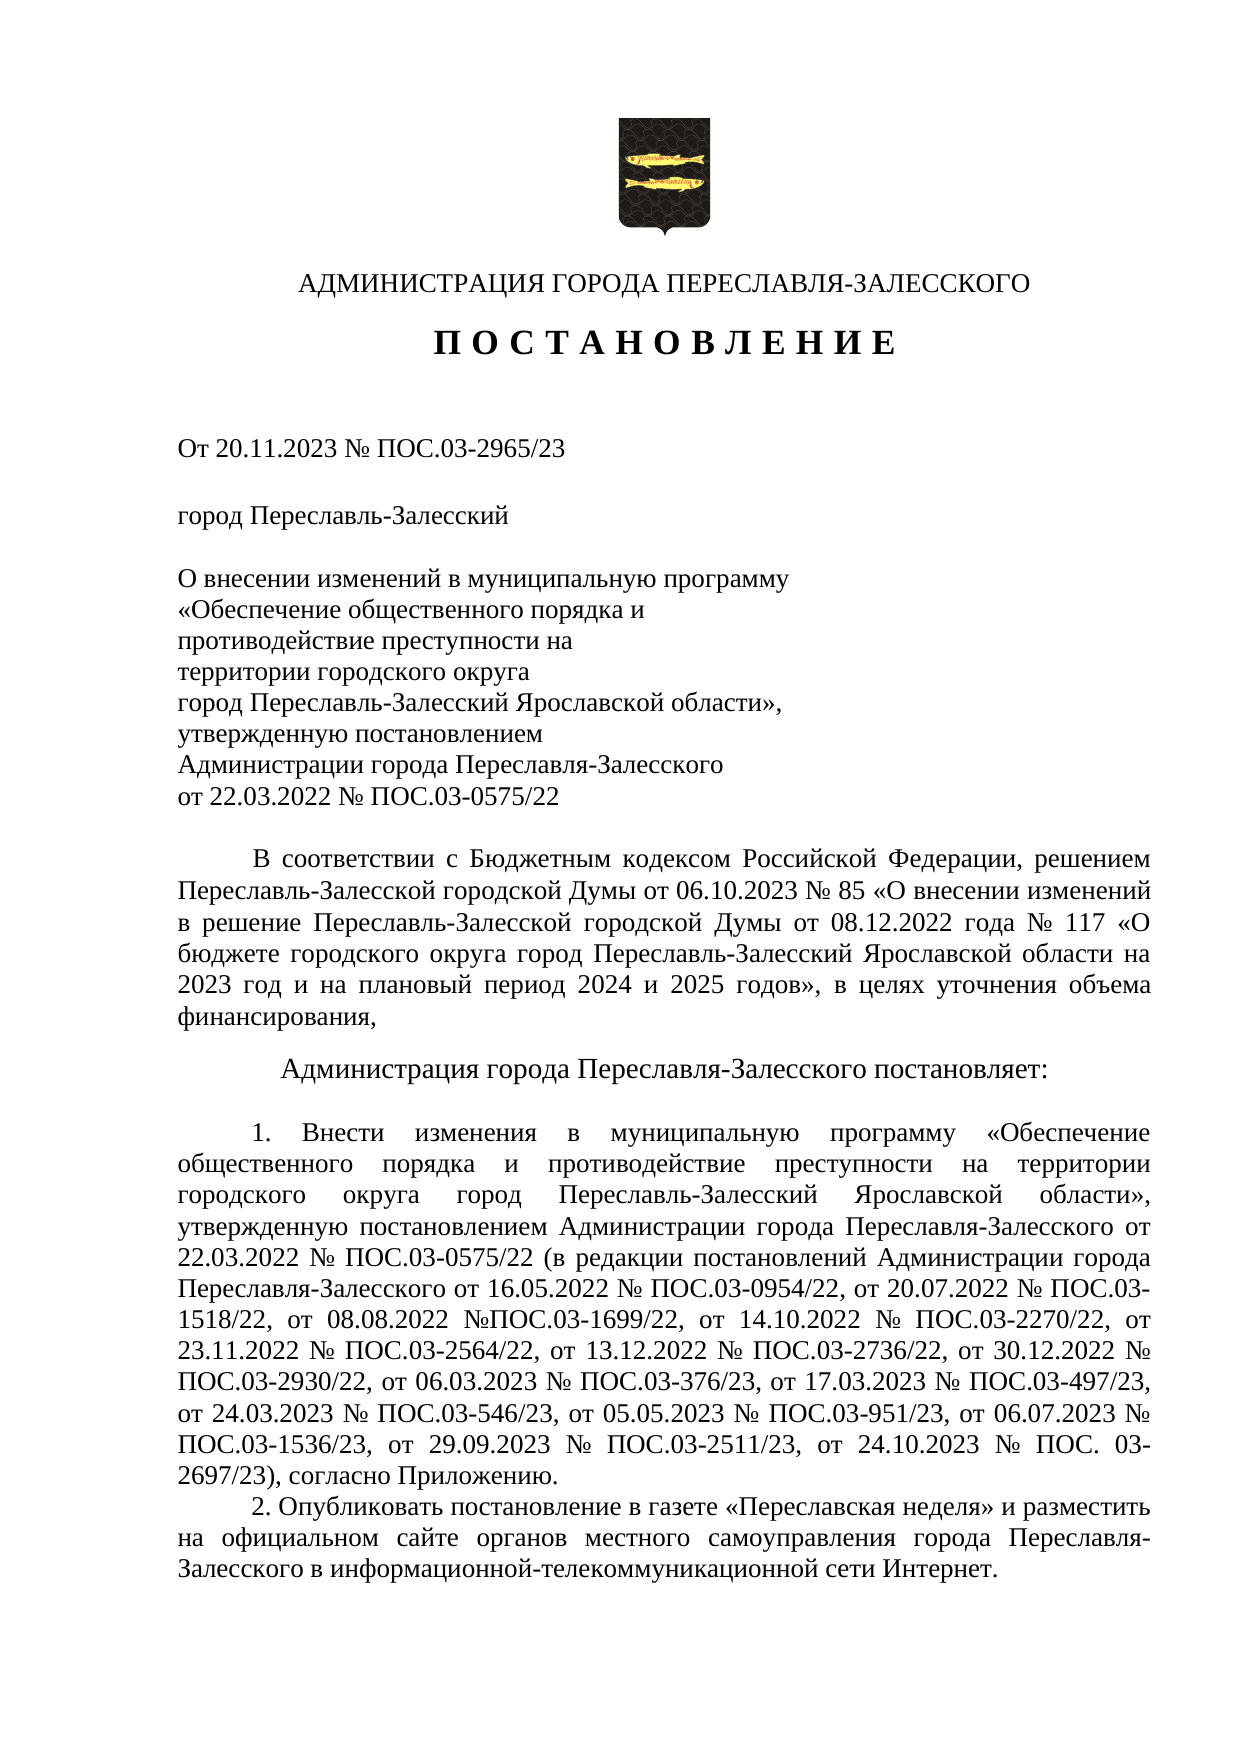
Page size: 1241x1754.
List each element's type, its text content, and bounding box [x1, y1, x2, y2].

text «Обеспечение общественного порядка и [177, 593, 1152, 624]
text В соответствии с Бюджетным кодексом Российской Федерации, решением Переславль-Залесской городской Думы от 06.10.2023 № 85 «О внесении изменений в решение Переславль-Залесской городской Думы от 08.12.2022 года № 117 «О бюджете городского округа город Переславль-Залесский Ярославской области на 2023 год и на плановый период 2024 и 2025 годов», в целях уточнения объема финансирования, [177, 842, 1152, 1031]
text О внесении изменений в муниципальную программу [177, 562, 1152, 593]
text территории городского округа [177, 655, 1152, 686]
text от 22.03.2022 № ПОС.03-0575/22 [177, 780, 1152, 811]
text 1. Внести изменения в муниципальную программу «Обеспечение общественного порядка и противодействие преступности на территории городского округа город Переславль-Залесский Ярославской области», утвержденную постановлением Администрации города Переславля-Залесского от 22.03.2022 № ПОС.03-0575/22 (в редакции постановлений Администрации города Переславля-Залесского от 16.05.2022 № ПОС.03-0954/22, от 20.07.2022 № ПОС.03-1518/22, от 08.08.2022 №ПОС.03-1699/22, от 14.10.2022 № ПОС.03-2270/22, от 23.11.2022 № ПОС.03-2564/22, от 13.12.2022 № ПОС.03-2736/22, от 30.12.2022 № ПОС.03-2930/22, от 06.03.2023 № ПОС.03-376/23, от 17.03.2023 № ПОС.03-497/23, от 24.03.2023 № ПОС.03-546/23, от 05.05.2023 № ПОС.03-951/23, от 06.07.2023 № ПОС.03-1536/23, от 29.09.2023 № ПОС.03-2511/23, от 24.10.2023 № ПОС. 03-2697/23), согласно Приложению. [177, 1116, 1152, 1490]
text город Переславль-Залесский [177, 499, 1152, 531]
text АДМИНИСТРАЦИЯ ГОРОДА ПЕРЕСЛАВЛЯ-ЗАЛЕССКОГО [177, 267, 1152, 298]
text Администрация города Переславля-Залесского постановляет: [177, 1052, 1152, 1085]
text противодействие преступности на [177, 624, 1152, 655]
subtitle ПОСТАНОВЛЕНИЕ [177, 321, 1152, 362]
text город Переславль-Залесский Ярославской области», [177, 686, 1152, 717]
text 2. Опубликовать постановление в газете «Переславская неделя» и разместить на официальном сайте органов местного самоуправления города Переславля-Залесского в информационной-телекоммуникационной сети Интернет. [177, 1490, 1152, 1583]
text Администрации города Переславля-Залесского [177, 749, 1152, 780]
text От 20.11.2023 № ПОС.03-2965/23 [177, 433, 1152, 464]
text утвержденную постановлением [177, 717, 1152, 749]
